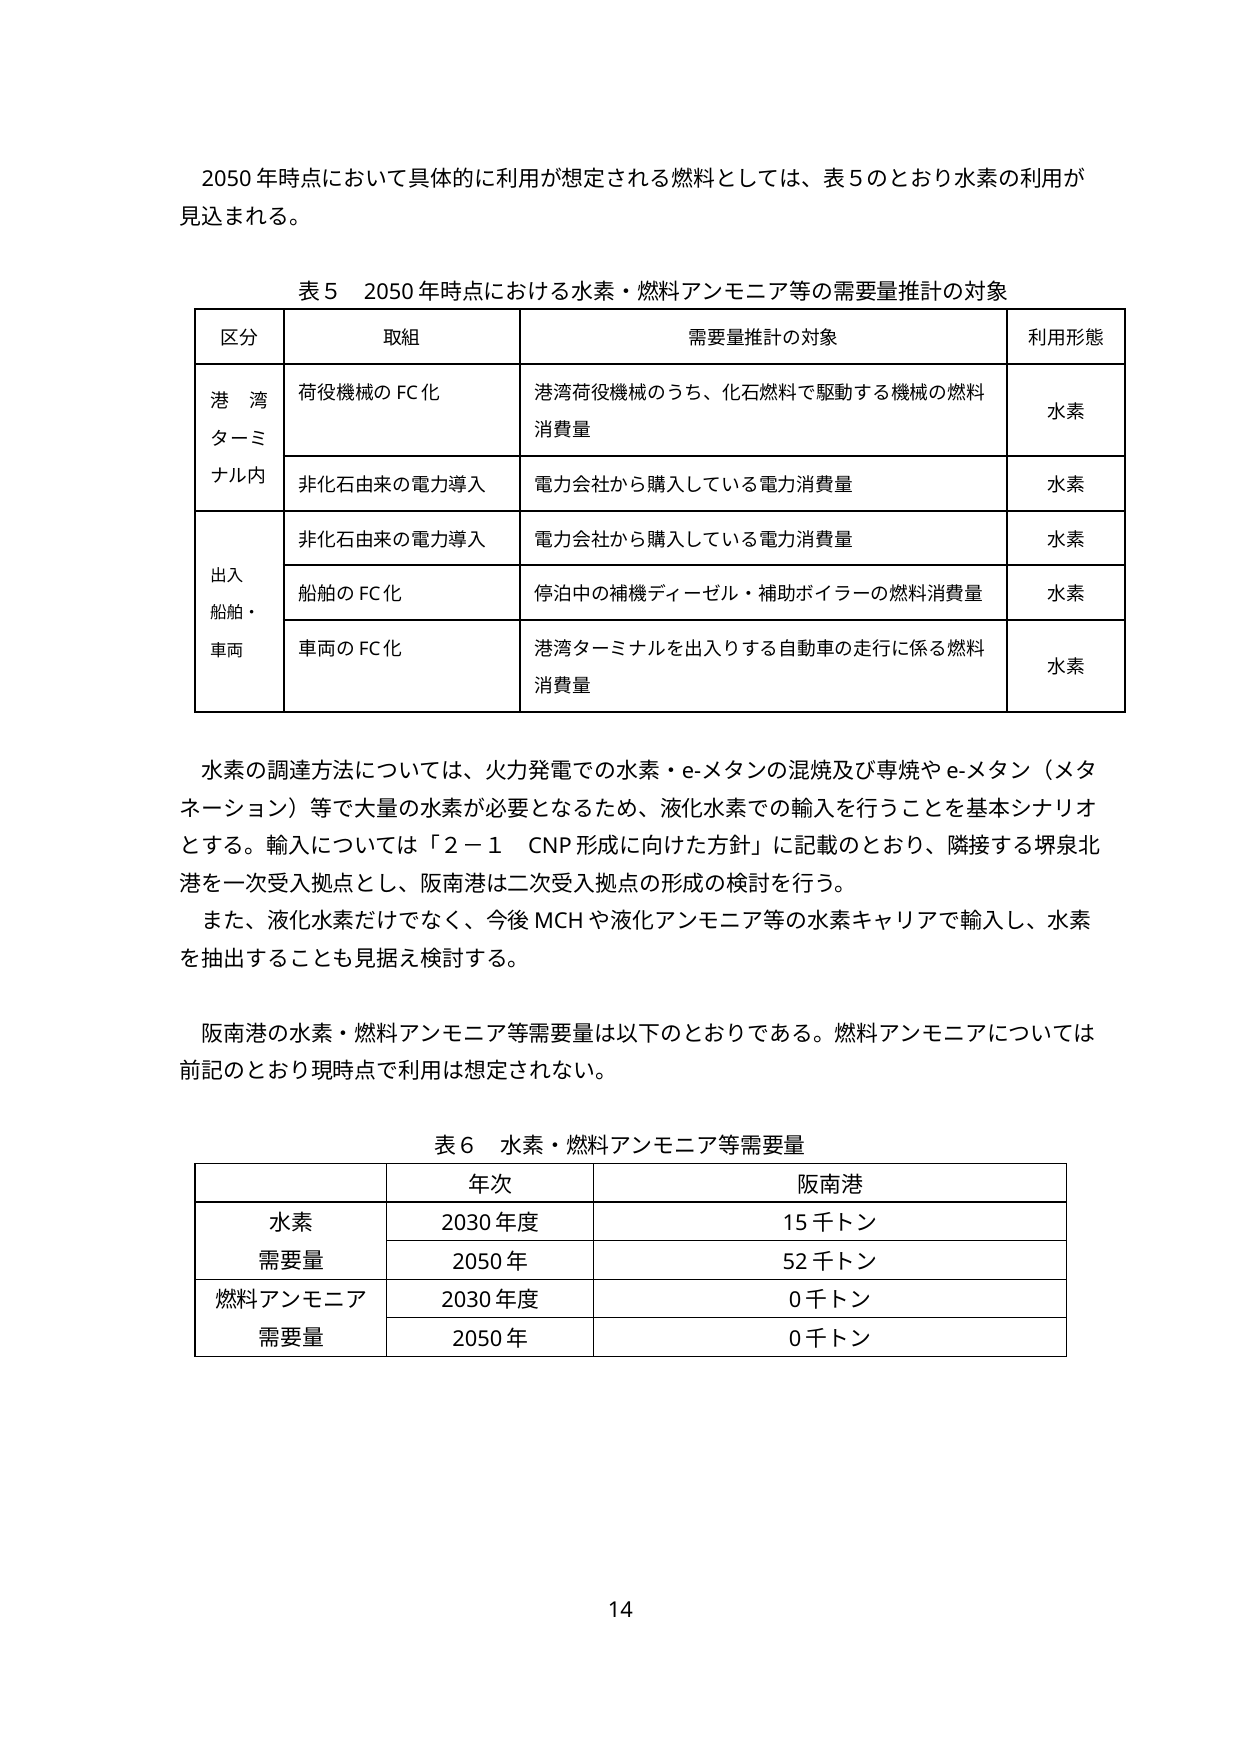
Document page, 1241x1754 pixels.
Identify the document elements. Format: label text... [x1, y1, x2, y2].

table_header 取組 [285, 310, 519, 363]
table_cell 水素 需要量 [196, 1203, 386, 1278]
table_cell 停泊中の補機ディーゼル・補助ボイラーの燃料消費量 [521, 566, 1006, 619]
text 水素の調達方法については、火力発電での水素・e-メタンの混焼及び専焼やe-メタン（メタネーション）等で大量の水素が必要となるため、液化水素での輸入を行うことを基本シナリオとする。輸入については「２－１ CNP形成に向けた方針」に記載のとおり、隣接する堺泉北港を一次受入拠点とし、阪南港は二次受入拠点の形成の検討を行う。 [179, 750, 1104, 900]
table_header 区分 [196, 310, 283, 363]
table_cell 水素 [1008, 566, 1124, 619]
table_cell 2050年 [387, 1318, 593, 1356]
text 阪南港の水素・燃料アンモニア等需要量は以下のとおりである。燃料アンモニアについては前記のとおり現時点で利用は想定されない。 [179, 1013, 1104, 1088]
table_cell 電力会社から購入している電力消費量 [521, 457, 1006, 509]
table_header [196, 1164, 386, 1201]
table_cell 2050年 [387, 1241, 593, 1278]
text また、液化水素だけでなく、今後MCHや液化アンモニア等の水素キャリアで輸入し、水素を抽出することも見据え検討する。 [179, 900, 1104, 975]
table_header 年次 [387, 1164, 593, 1201]
table_cell 出入 船舶・ 車両 [196, 512, 283, 711]
table_cell 52千トン [594, 1241, 1066, 1278]
table_cell 港湾ターミナル内 [196, 365, 283, 509]
table_cell 燃料アンモニア 需要量 [196, 1280, 386, 1356]
table_cell 水素 [1008, 365, 1124, 455]
table_header 阪南港 [594, 1164, 1066, 1201]
table_cell 港湾荷役機械のうち、化石燃料で駆動する機械の燃料消費量 [521, 365, 1006, 455]
table_header 利用形態 [1008, 310, 1124, 363]
table_cell 水素 [1008, 457, 1124, 509]
text 表５ 2050年時点における水素・燃料アンモニア等の需要量推計の対象 [179, 271, 1104, 308]
table_cell 水素 [1008, 512, 1124, 564]
text 2050年時点において具体的に利用が想定される燃料としては、表５のとおり水素の利用が見込まれる。 [179, 158, 1104, 233]
table_cell 非化石由来の電力導入 [285, 512, 519, 564]
table_cell 車両のFC化 [285, 621, 519, 711]
table_cell 0千トン [594, 1280, 1066, 1317]
table_cell 水素 [1008, 621, 1124, 711]
table_cell 電力会社から購入している電力消費量 [521, 512, 1006, 564]
table_cell 港湾ターミナルを出入りする自動車の走行に係る燃料消費量 [521, 621, 1006, 711]
table_cell 15千トン [594, 1203, 1066, 1240]
table_cell 非化石由来の電力導入 [285, 457, 519, 509]
table_cell 0千トン [594, 1318, 1066, 1356]
text 表６ 水素・燃料アンモニア等需要量 [136, 1125, 1104, 1163]
table_header 需要量推計の対象 [521, 310, 1006, 363]
table_cell 2030年度 [387, 1203, 593, 1240]
table_cell 2030年度 [387, 1280, 593, 1317]
table_cell 船舶のFC化 [285, 566, 519, 619]
table_cell 荷役機械のFC化 [285, 365, 519, 455]
